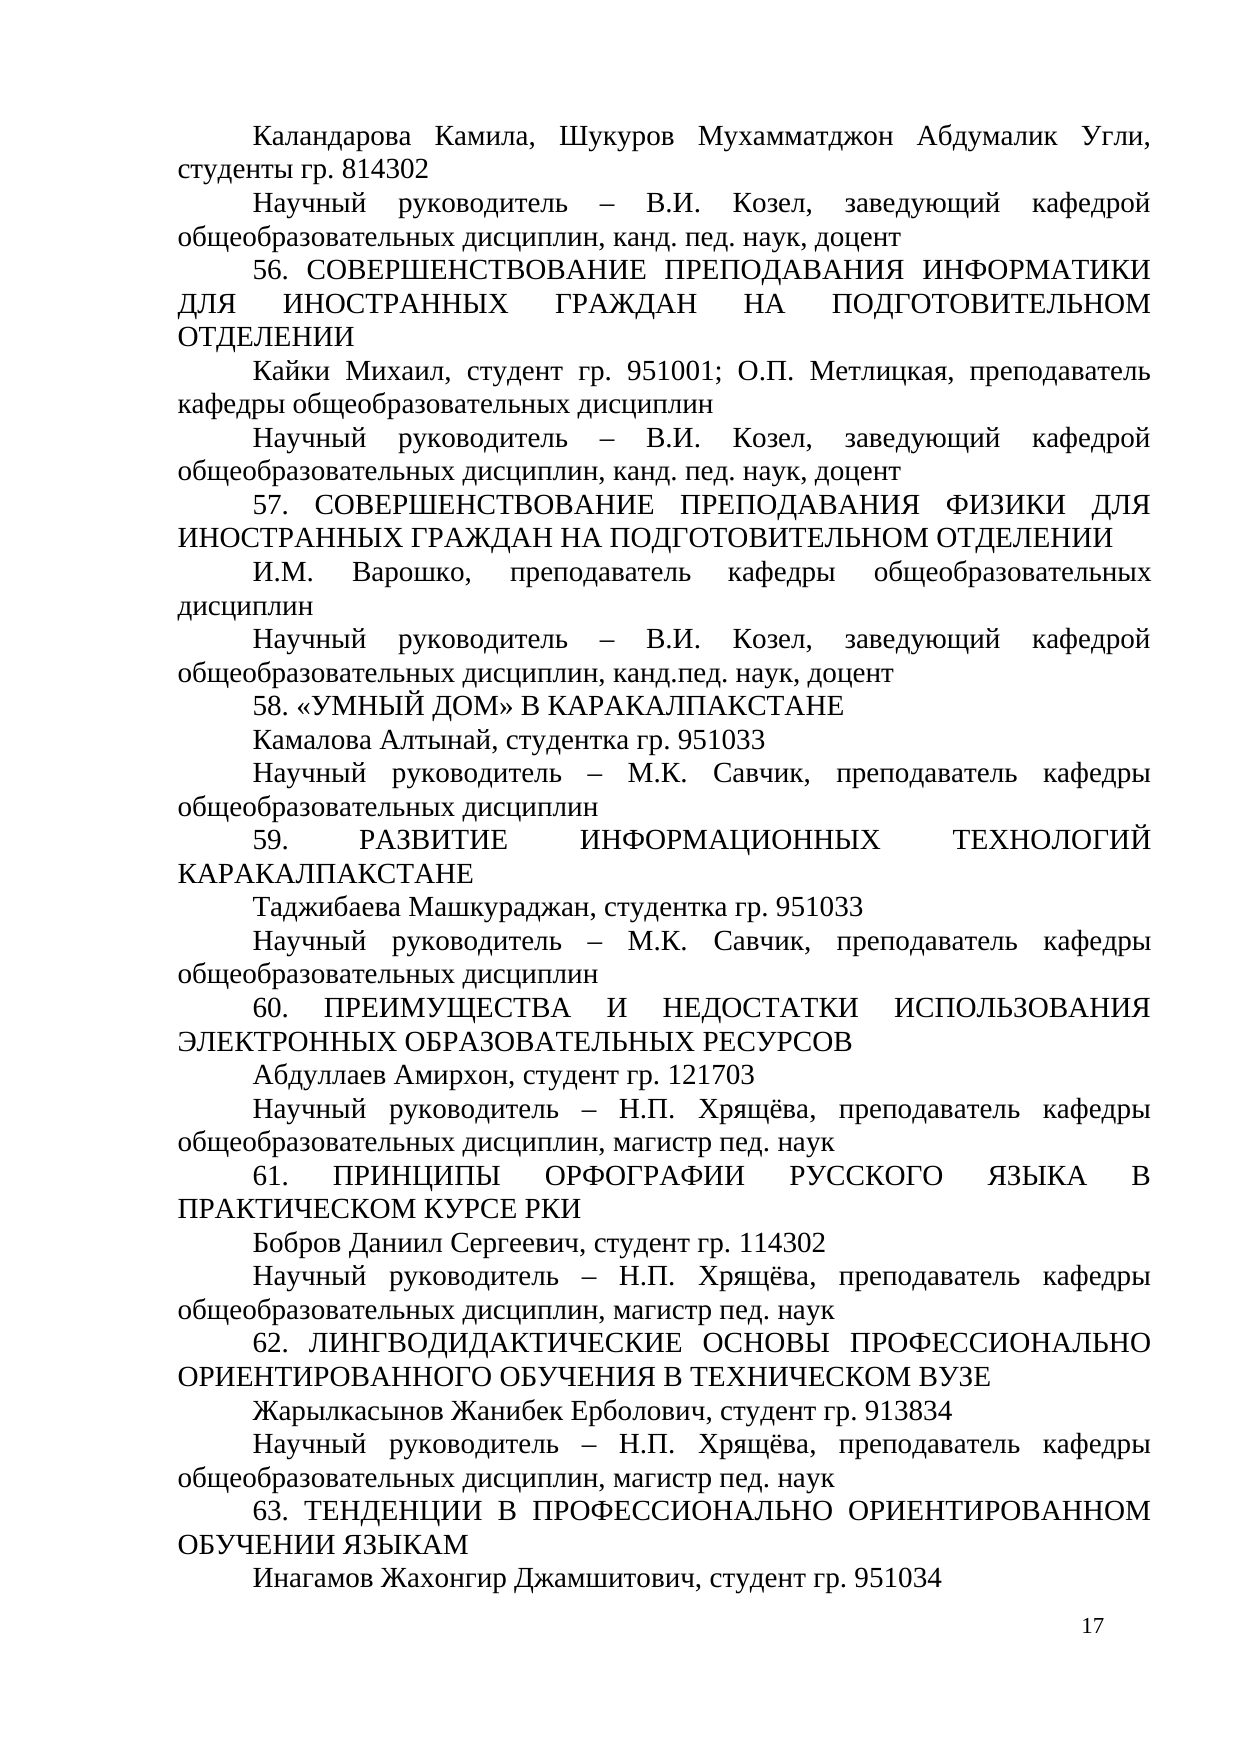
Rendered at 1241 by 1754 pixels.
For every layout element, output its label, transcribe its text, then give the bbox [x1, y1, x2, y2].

text 63. ТЕНДЕНЦИИ В ПРОФЕССИОНАЛЬНО ОРИЕНТИРОВАННОМ ОБУЧЕНИИ ЯЗЫКАМ [177, 1493, 1152, 1560]
text Жарылкасынов Жанибек Ерболович, студент гр. 913834 [177, 1393, 1152, 1426]
text Научный руководитель – В.И. Козел, заведующий кафедрой общеобразовательных дисциплин, канд.пед. наук, доцент [177, 621, 1152, 688]
text 57. СОВЕРШЕНСТВОВАНИЕ ПРЕПОДАВАНИЯ ФИЗИКИ ДЛЯ ИНОСТРАННЫХ ГРАЖДАН НА ПОДГОТОВИТЕЛЬНОМ ОТДЕЛЕНИИ [177, 487, 1152, 554]
text 58. «Умный дом» в Каракалпакстане [177, 688, 1152, 722]
text Научный руководитель – Н.П. Хрящёва, преподаватель кафедры общеобразовательных дисциплин, магистр пед. наук [177, 1258, 1152, 1326]
text 59. Развитие информационных технологий Каракалпакстане [177, 822, 1152, 889]
text Кайки Михаил, студент гр. 951001; О.П. Метлицкая, преподаватель кафедры общеобразовательных дисциплин [177, 353, 1152, 420]
text 60. ПРЕИМУЩЕСТВА И НЕДОСТАТКИ ИСПОЛЬЗОВАНИЯ ЭЛЕКТРОННЫХ ОБРАЗОВАТЕЛЬНЫХ РЕСУРСОВ [177, 990, 1152, 1057]
text Научный руководитель – Н.П. Хрящёва, преподаватель кафедры общеобразовательных дисциплин, магистр пед. наук [177, 1091, 1152, 1158]
text Таджибаева Машкураджан, студентка гр. 951033 [177, 889, 1152, 923]
text Инагамов Жахонгир Джамшитович, студент гр. 951034 [177, 1560, 1152, 1594]
text Бобров Даниил Сергеевич, студент гр. 114302 [177, 1225, 1152, 1258]
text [177, 185, 1152, 252]
text 61. ПРИНЦИПЫ ОРФОГРАФИИ РУССКОГО ЯЗЫКА В ПРАКТИЧЕСКОМ КУРСЕ РКИ [177, 1158, 1152, 1225]
text Научный руководитель – М.К. Савчик, преподаватель кафедры общеобразовательных дисциплин [177, 755, 1152, 822]
text И.М. Варошко, преподаватель кафедры общеобразовательных дисциплин [177, 554, 1152, 621]
text Абдуллаев Амирхон, студент гр. 121703 [177, 1057, 1152, 1091]
text Научный руководитель – В.И. Козел, заведующий кафедрой общеобразовательных дисциплин, канд. пед. наук, доцент [177, 420, 1152, 487]
text Научный руководитель – М.К. Савчик, преподаватель кафедры общеобразовательных дисциплин [177, 923, 1152, 990]
text 56. СОВЕРШЕНСТВОВАНИЕ ПРЕПОДАВАНИЯ ИНФОРМАТИКИ ДЛЯ ИНОСТРАННЫХ ГРАЖДАН НА ПОДГОТОВИТЕЛЬНОМ ОТДЕЛЕНИИ [177, 252, 1152, 353]
text Камалова Алтынай, студентка гр. 951033 [177, 722, 1152, 755]
text Каландарова Камила, Шукуров Мухамматджон Абдумалик Угли, студенты гр. 814302 [177, 118, 1152, 185]
text Научный руководитель – Н.П. Хрящёва, преподаватель кафедры общеобразовательных дисциплин, магистр пед. наук [177, 1426, 1152, 1493]
text 62. ЛИНГВОДИДАКТИЧЕСКИЕ ОСНОВЫ ПРОФЕССИОНАЛЬНО ОРИЕНТИРОВАННОГО ОБУЧЕНИЯ В ТЕХНИЧЕСКОМ ВУЗЕ [177, 1326, 1152, 1393]
